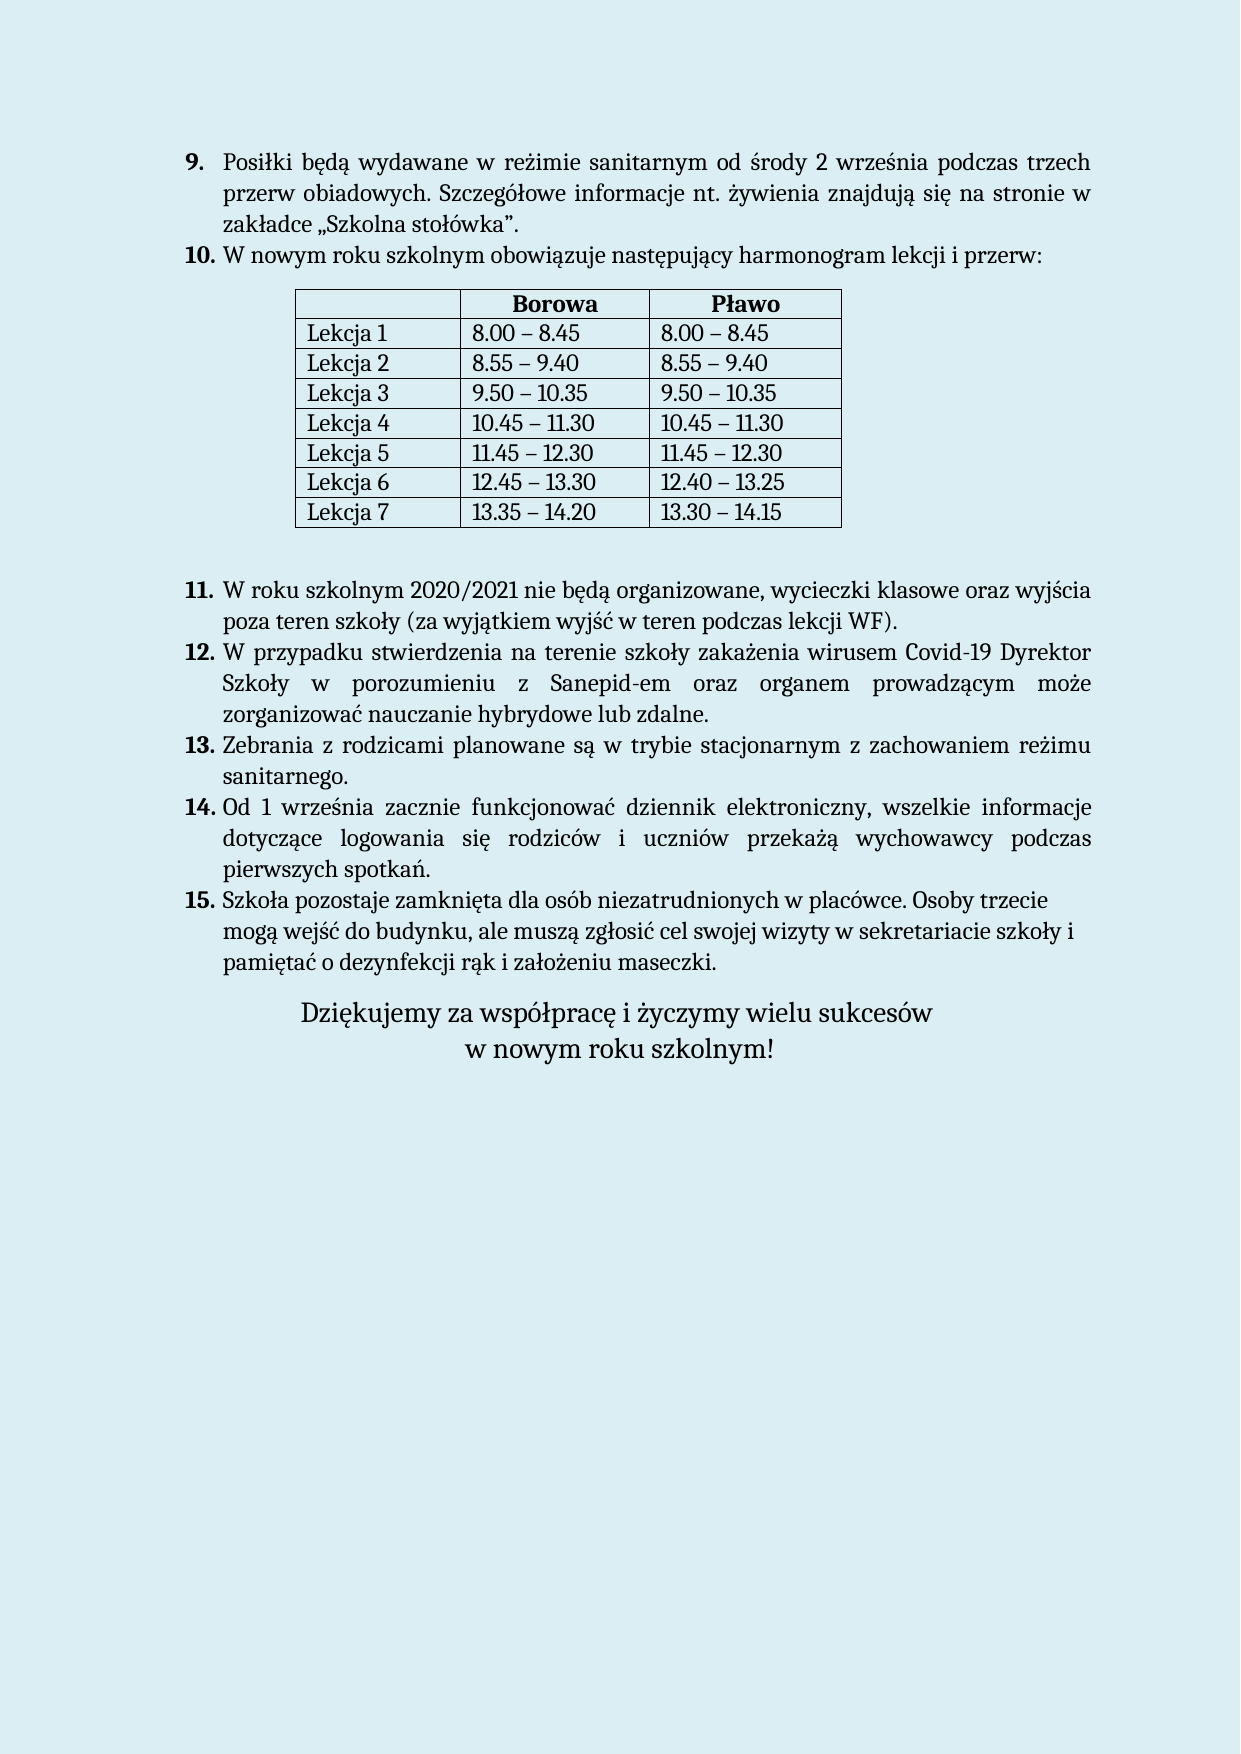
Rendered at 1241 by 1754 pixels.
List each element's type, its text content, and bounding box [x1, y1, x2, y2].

table_cell 8.55 – 9.40 [650, 349, 841, 378]
list Zebrania z rodzicami planowane są w trybie stacjonarnym z zachowaniem reżimu sanitarnego. [185, 731, 1093, 791]
table_cell 13.30 – 14.15 [650, 498, 841, 527]
table_cell 8.00 – 8.45 [461, 319, 649, 348]
table_cell 13.35 – 14.20 [461, 498, 649, 527]
table_cell Lekcja 7 [296, 498, 460, 527]
table_cell 11.45 – 12.30 [650, 439, 841, 467]
table_header Borowa [461, 290, 649, 318]
list W nowym roku szkolnym obowiązuje następujący harmonogram lekcji i przerw: [185, 241, 1093, 269]
text Dziękujemy za współpracę i życzymy wielu sukcesów w nowym roku szkolnym! [148, 996, 1093, 1065]
list W roku szkolnym 2020/2021 nie będą organizowane, wycieczki klasowe oraz wyjścia poza teren szkoły (za wyjątkiem wyjść w teren podczas lekcji WF). [185, 576, 1093, 635]
table_cell 11.45 – 12.30 [461, 439, 649, 467]
table_cell Lekcja 5 [296, 439, 460, 467]
list Szkoła pozostaje zamknięta dla osób niezatrudnionych w placówce. Osoby trzecie mogą wejść do budynku, ale muszą zgłosić cel swojej wizyty w sekretariacie szkoły i pamiętać o dezynfekcji rąk i założeniu maseczki. [185, 886, 1093, 977]
table_cell Lekcja 3 [296, 379, 460, 408]
table_cell 10.45 – 11.30 [461, 409, 649, 437]
table_cell 9.50 – 10.35 [650, 379, 841, 408]
table_cell 9.50 – 10.35 [461, 379, 649, 408]
table_cell Lekcja 6 [296, 468, 460, 497]
table_cell 12.40 – 13.25 [650, 468, 841, 497]
list W przypadku stwierdzenia na terenie szkoły zakażenia wirusem Covid-19 Dyrektor Szkoły w porozumieniu z Sanepid-em oraz organem prowadzącym może zorganizować nauczanie hybrydowe lub zdalne. [185, 638, 1093, 728]
table_cell 12.45 – 13.30 [461, 468, 649, 497]
list Posiłki będą wydawane w reżimie sanitarnym od środy 2 września podczas trzech przerw obiadowych. Szczegółowe informacje nt. żywienia znajdują się na stronie w zakładce „Szkolna stołówka”. [185, 148, 1093, 238]
table_cell Lekcja 1 [296, 319, 460, 348]
table_cell Lekcja 2 [296, 349, 460, 378]
table_header Pławo [650, 290, 841, 318]
table_cell 8.00 – 8.45 [650, 319, 841, 348]
table_cell Lekcja 4 [296, 409, 460, 437]
table_header [296, 290, 460, 318]
table_cell 10.45 – 11.30 [650, 409, 841, 437]
table_cell 8.55 – 9.40 [461, 349, 649, 378]
list Od 1 września zacznie funkcjonować dziennik elektroniczny, wszelkie informacje dotyczące logowania się rodziców i uczniów przekażą wychowawcy podczas pierwszych spotkań. [185, 793, 1093, 884]
